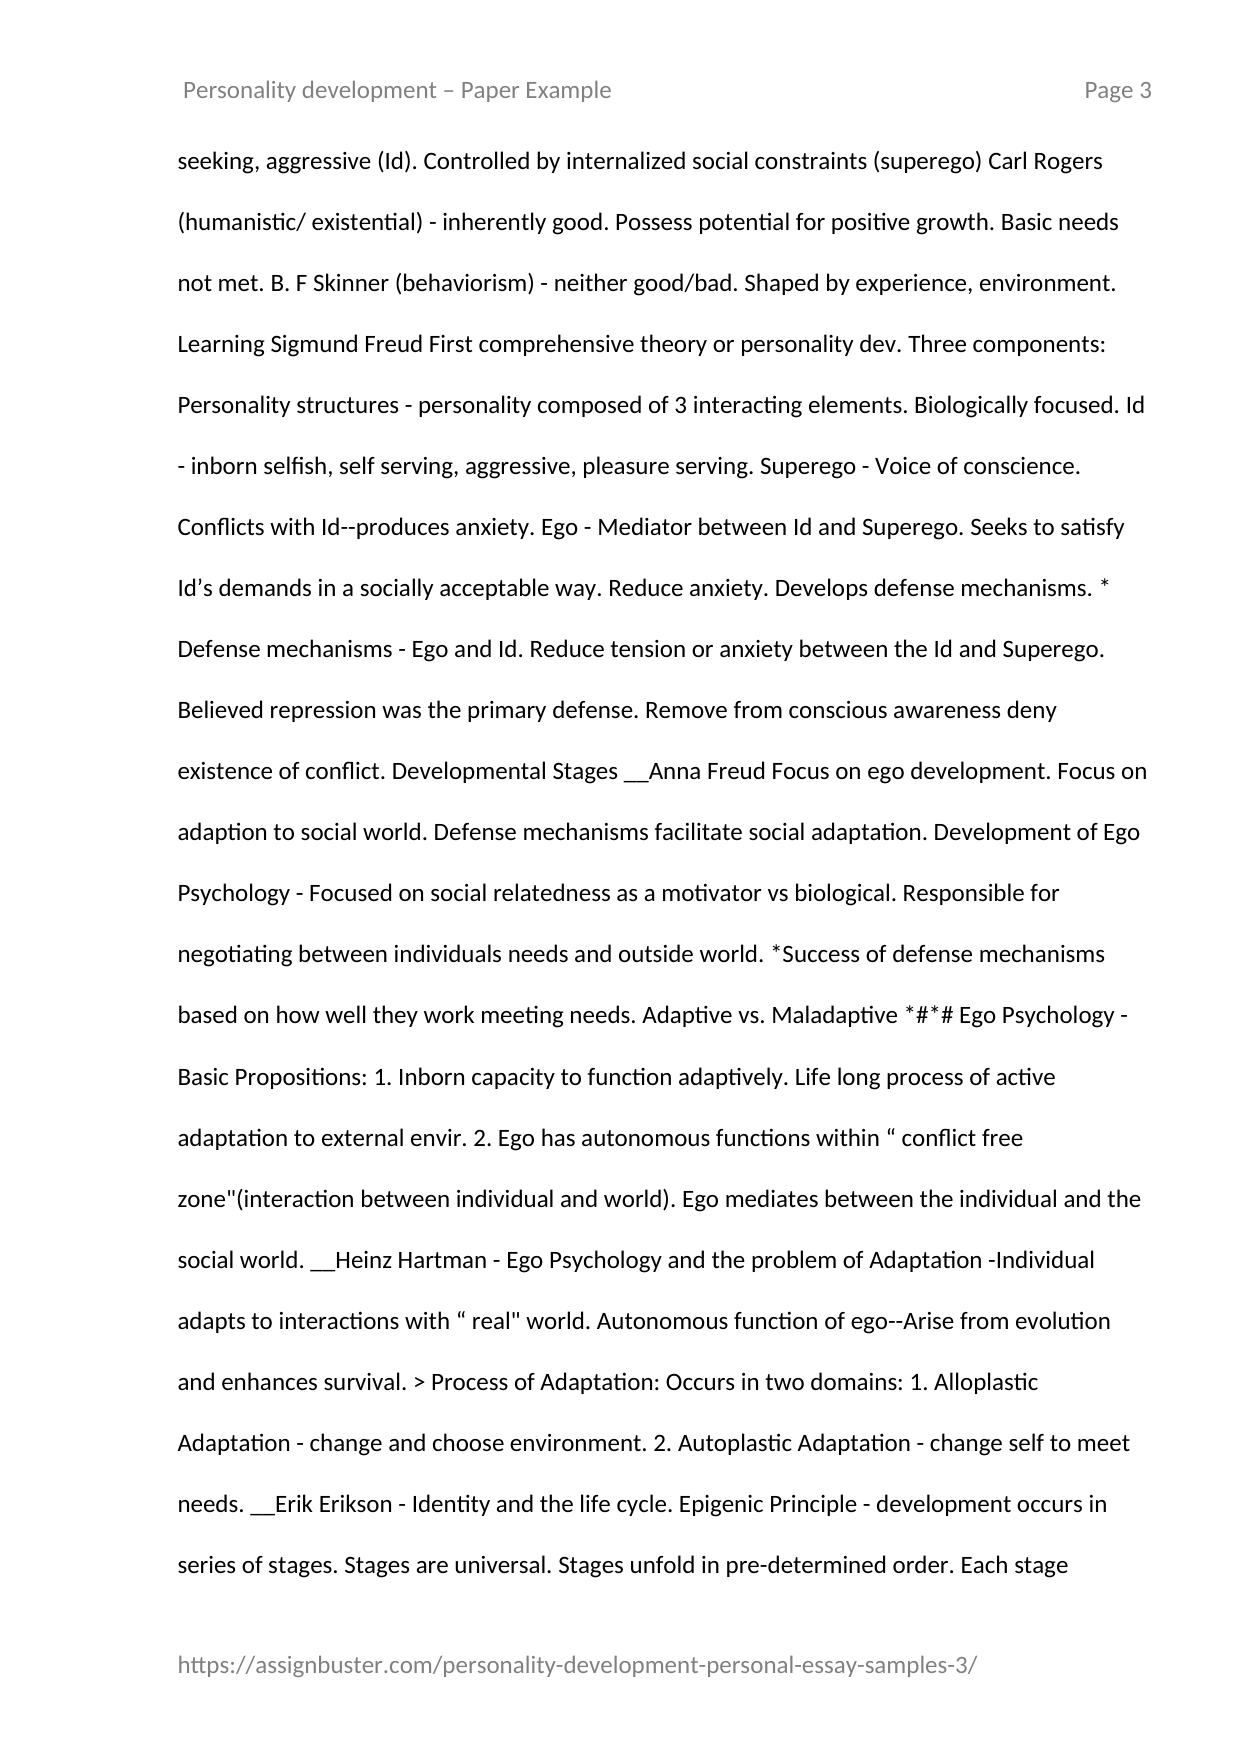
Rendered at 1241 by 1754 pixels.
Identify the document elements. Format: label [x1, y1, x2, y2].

text [177, 145, 1152, 1579]
